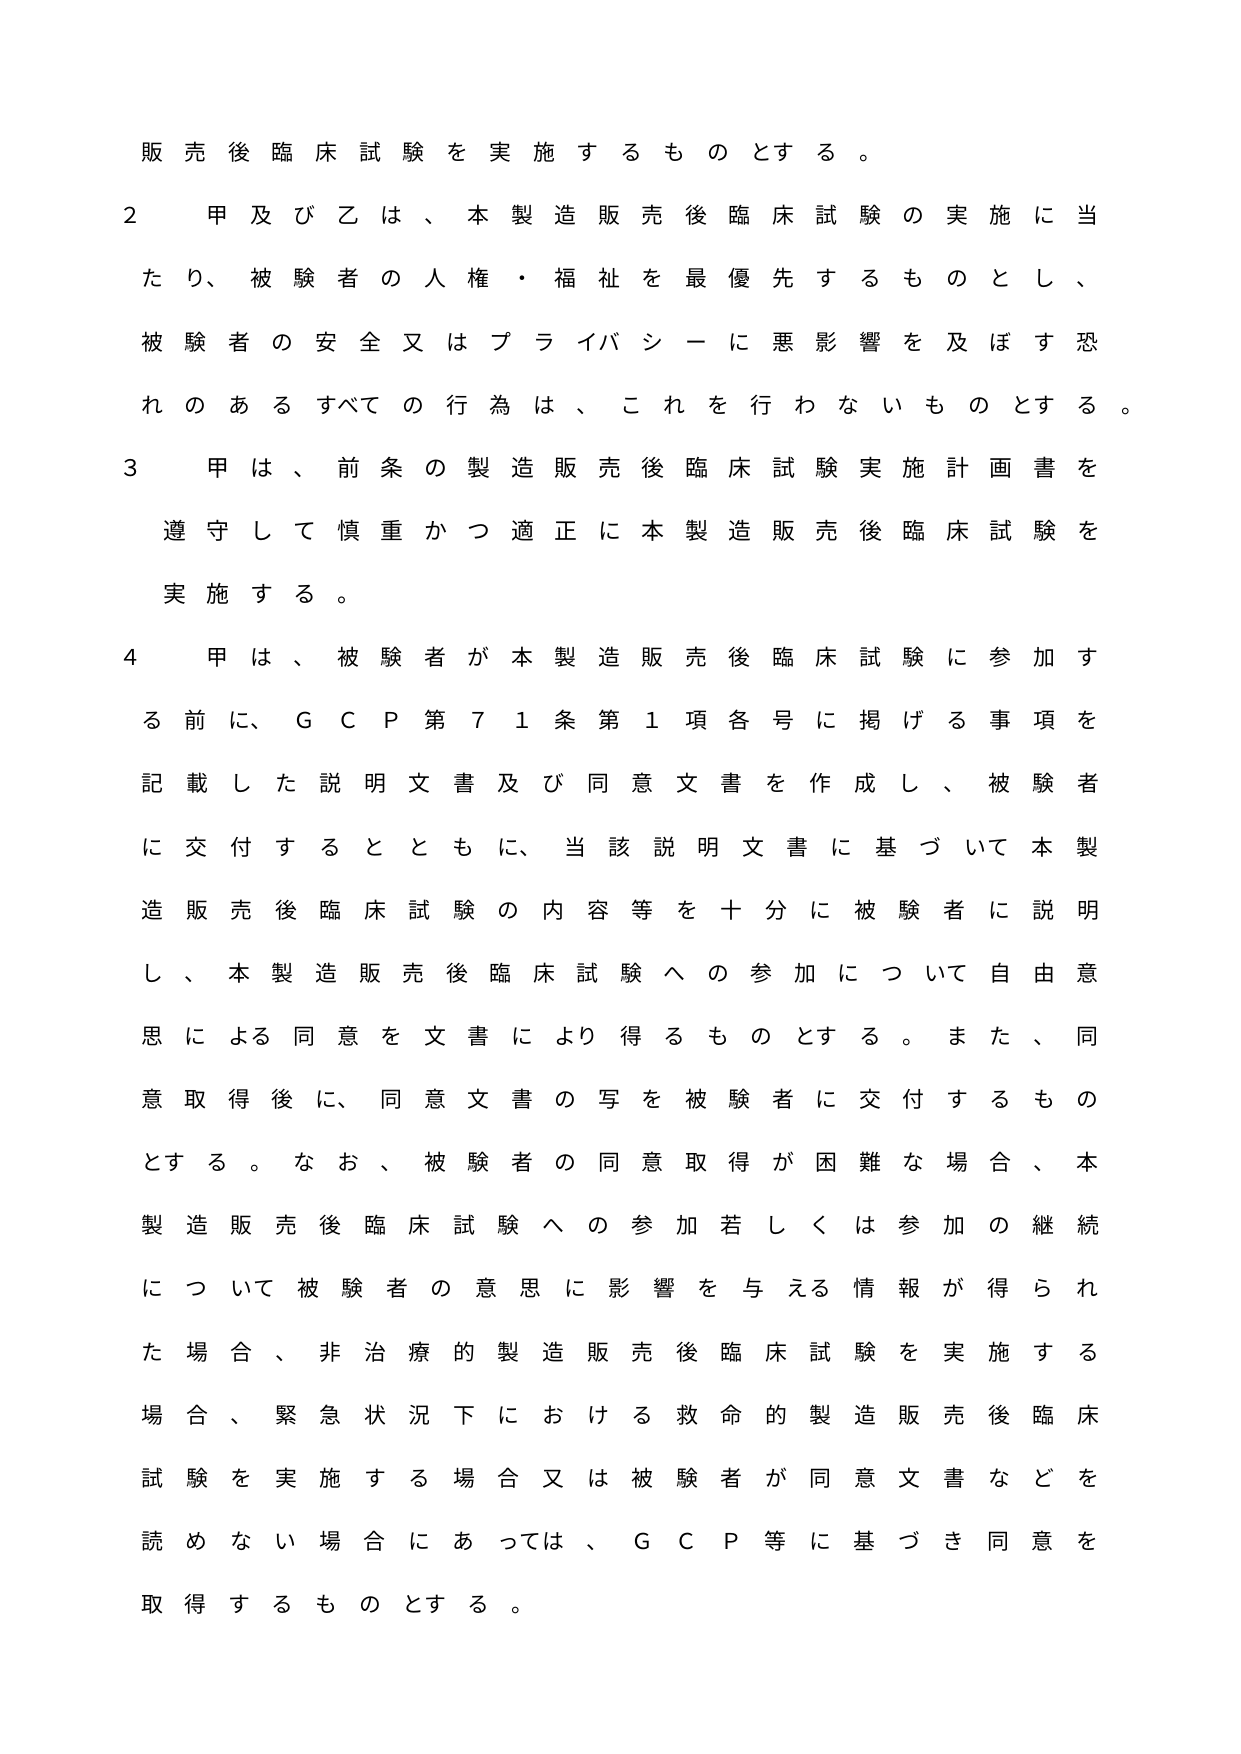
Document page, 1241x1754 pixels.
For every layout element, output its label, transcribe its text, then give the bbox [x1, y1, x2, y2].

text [119, 119, 1121, 183]
text ４ 甲は、被験者が本製造販売後臨床試験に参加する前に、ＧＣＰ第７１条第１項各号に掲げる事項を記載した説明文書及び同意文書を作成し、被験者に交付するとともに、当該説明文書に基づいて本製造販売後臨床試験の内容等を十分に被験者に説明し、本製造販売後臨床試験への参加について自由意思による同意を文書により得るものとする。また、同意取得後に、同意文書の写を被験者に交付するものとする。なお、被験者の同意取得が困難な場合、本製造販売後臨床試験への参加若しくは参加の継続について被験者の意思に影響を与える情報が得られた場合、非治療的製造販売後臨床試験を実施する場合、緊急状況下における救命的製造販売後臨床試験を実施する場合又は被験者が同意文書などを読めない場合にあっては、ＧＣＰ等に基づき同意を取得するものとする。 [119, 624, 1121, 1634]
text ２ 甲及び乙は、本製造販売後臨床試験の実施に当たり、被験者の人権・福祉を最優先するものとし、被験者の安全又はプライバシーに悪影響を及ぼす恐れのあるすべての行為は、これを行わないものとする。 [119, 183, 1121, 435]
text ３ 甲は、前条の製造販売後臨床試験実施計画書を遵守して慎重かつ適正に本製造販売後臨床試験を実施する。 [119, 435, 1121, 624]
